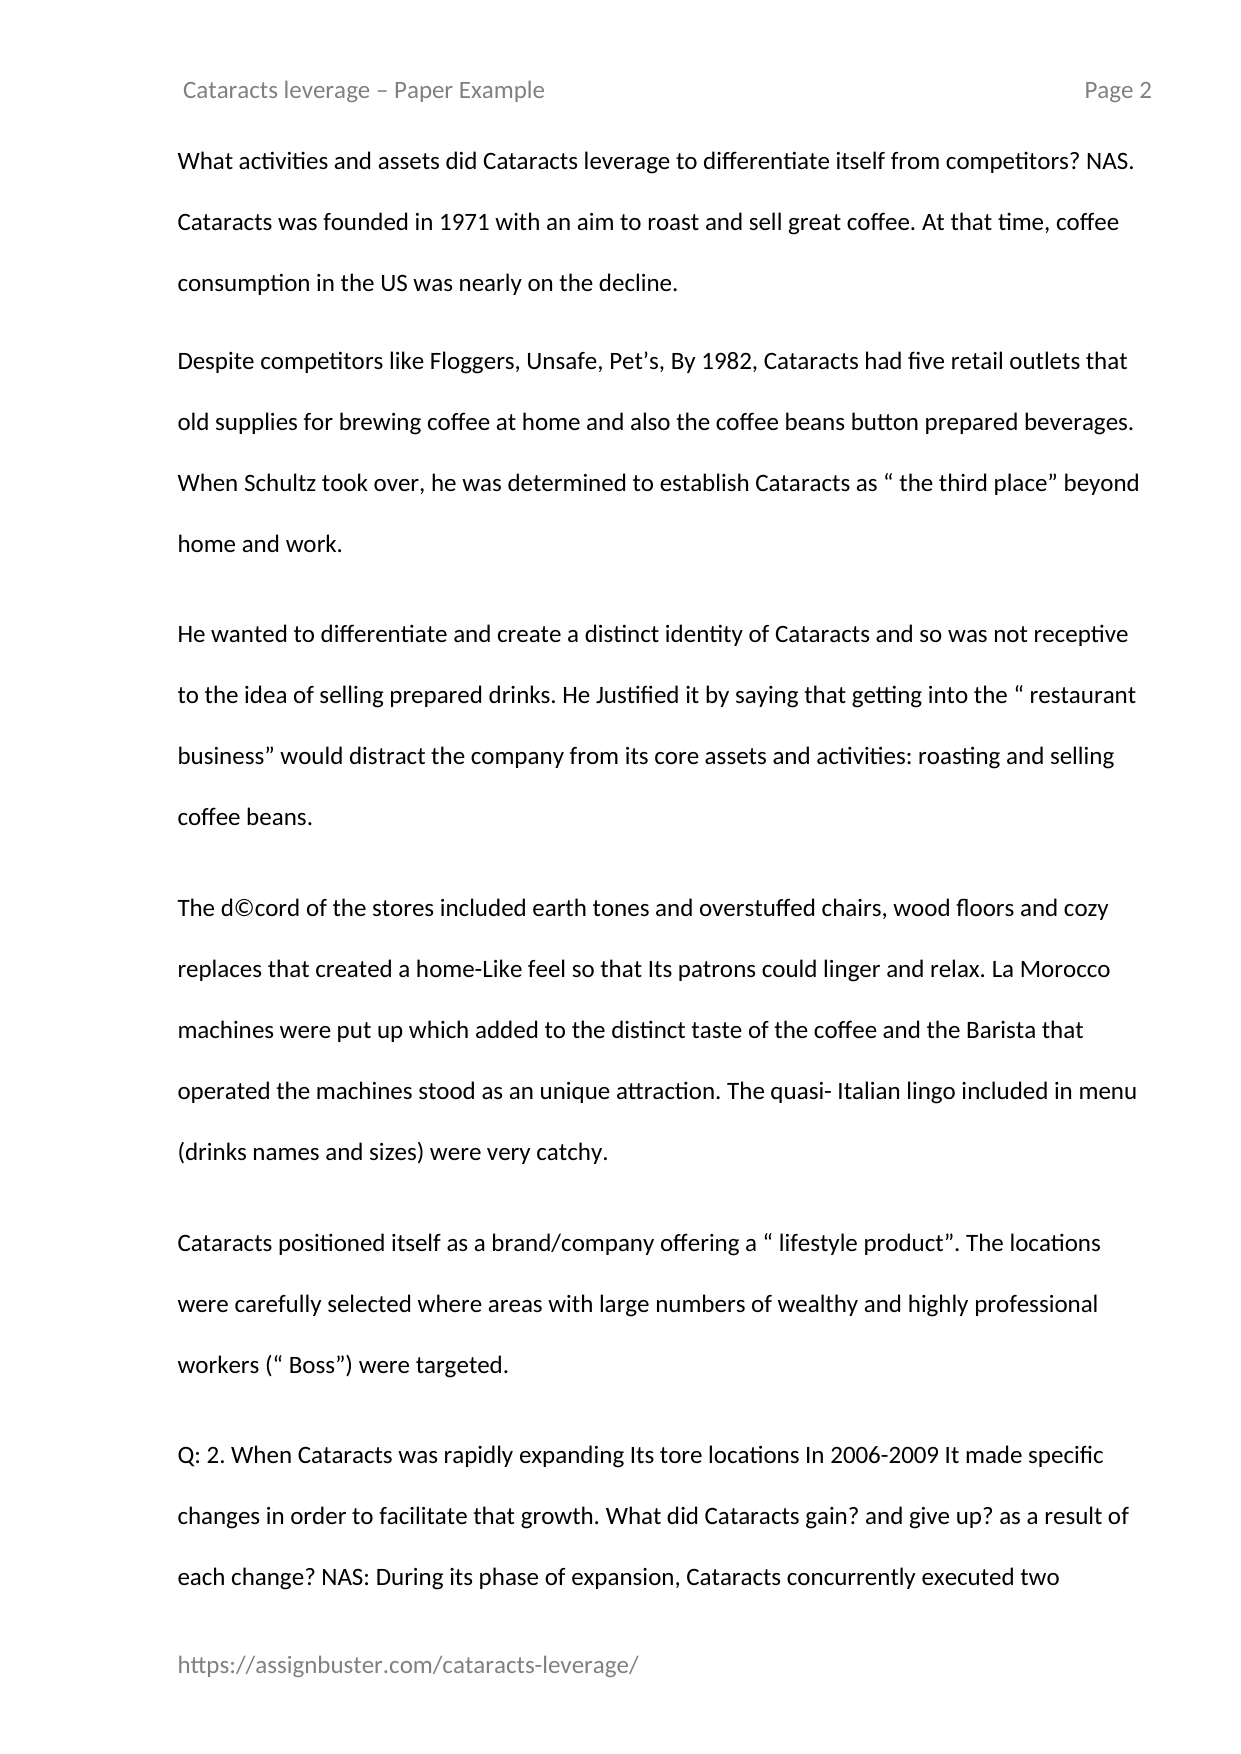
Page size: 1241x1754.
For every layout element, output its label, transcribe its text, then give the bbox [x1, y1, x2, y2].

text What activities and assets did Cataracts leverage to differentiate itself from competitors? NAS. Cataracts was founded in 1971 with an aim to roast and sell great coffee. At that time, coffee consumption in the US was nearly on the decline. [177, 145, 1152, 298]
text He wanted to differentiate and create a distinct identity of Cataracts and so was not receptive to the idea of selling prepared drinks. He Justified it by saying that getting into the “ restaurant business” would distract the company from its core assets and activities: roasting and selling coffee beans. [177, 618, 1152, 832]
text Despite competitors like Floggers, Unsafe, Pet’s, By 1982, Cataracts had five retail outlets that old supplies for brewing coffee at home and also the coffee beans button prepared beverages. When Schultz took over, he was determined to establish Cataracts as “ the third place” beyond home and work. [177, 345, 1152, 558]
text The d©cord of the stores included earth tones and overstuffed chairs, wood floors and cozy replaces that created a home-Like feel so that Its patrons could linger and relax. La Morocco machines were put up which added to the distinct taste of the coffee and the Barista that operated the machines stood as an unique attraction. The quasi- Italian lingo included in menu (drinks names and sizes) were very catchy. [177, 892, 1152, 1167]
text Cataracts positioned itself as a brand/company offering a “ lifestyle product”. The locations were carefully selected where areas with large numbers of wealthy and highly professional workers (“ Boss”) were targeted. [177, 1227, 1152, 1379]
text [177, 1439, 1152, 1592]
